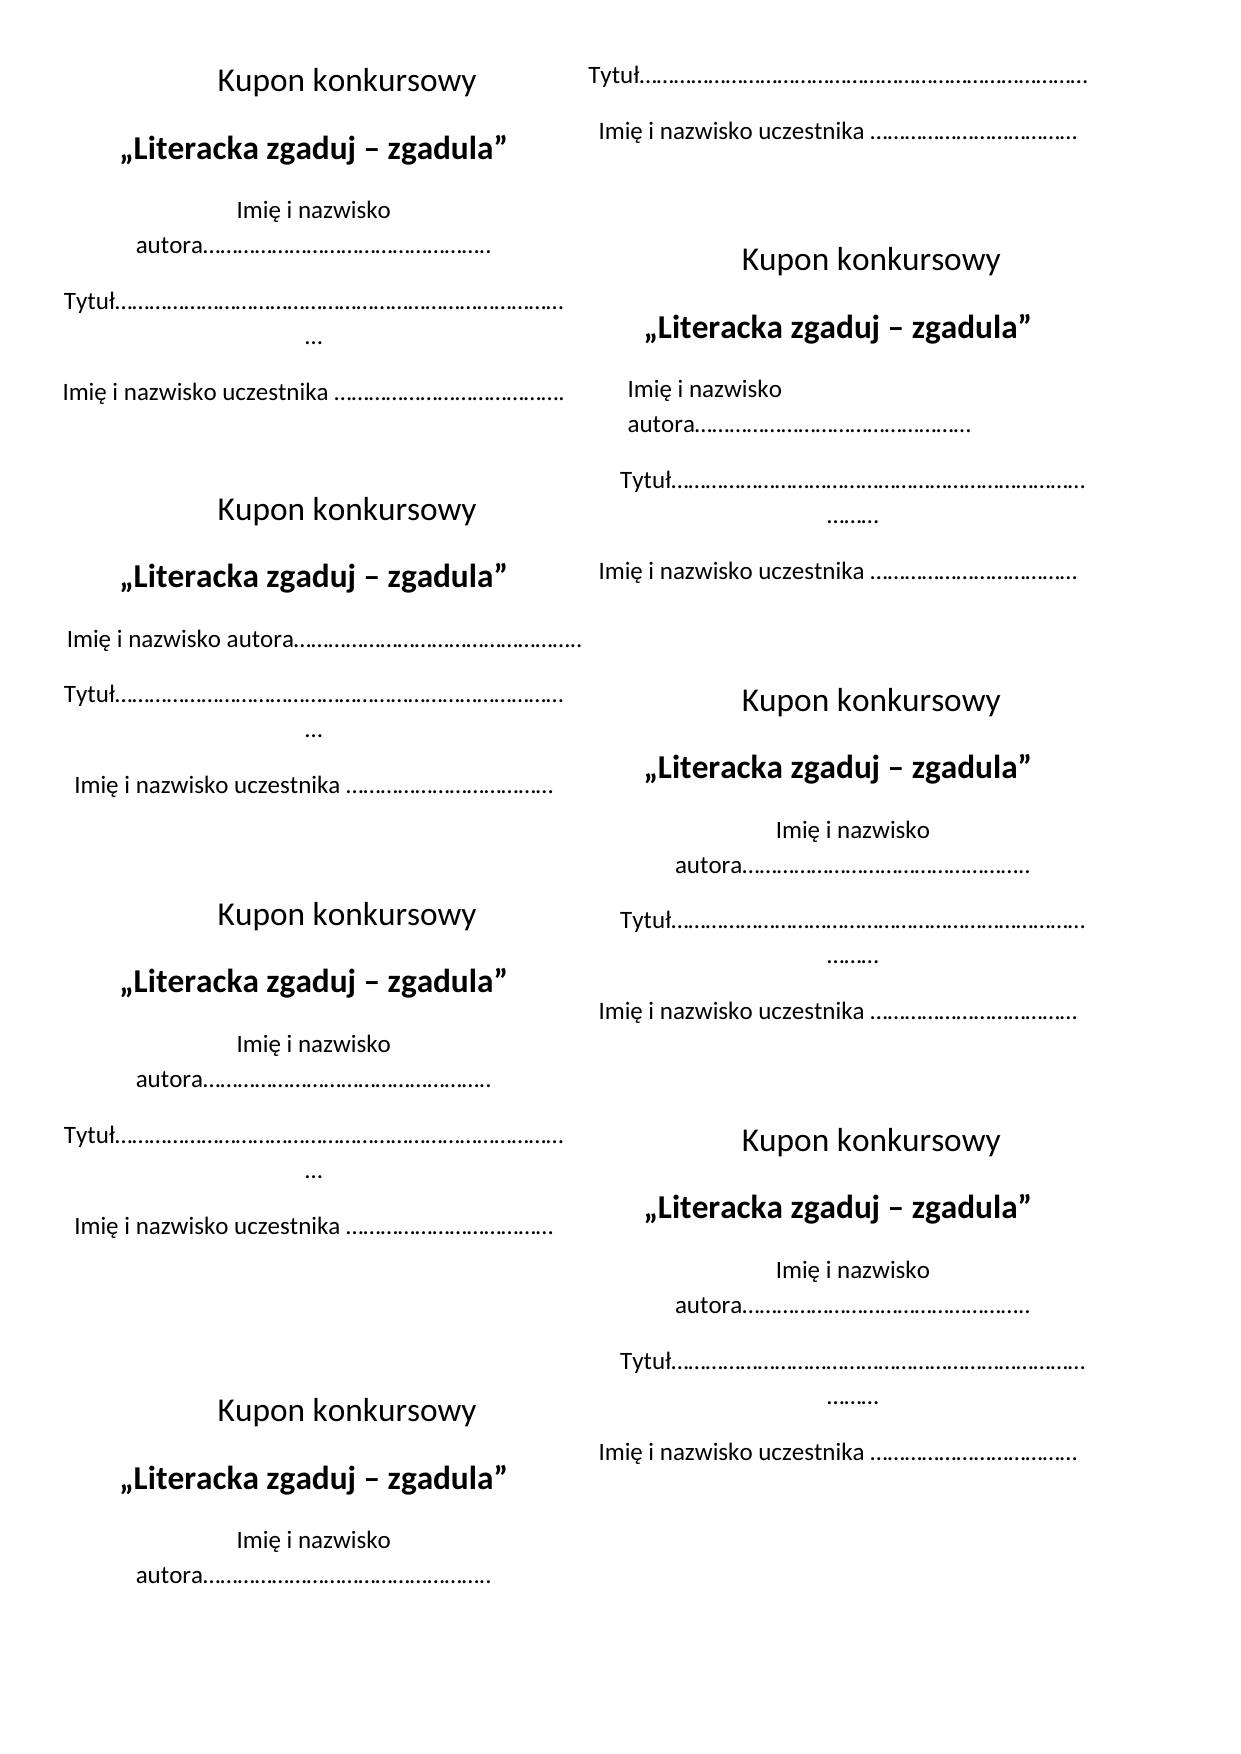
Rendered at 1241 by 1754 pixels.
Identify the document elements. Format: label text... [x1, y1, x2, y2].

text Tytuł……………………………………………………………………… [59, 679, 568, 744]
text Kupon konkursowy [59, 488, 620, 528]
text Imię i nazwisko autora………………………………………….. [59, 623, 591, 653]
text Imię i nazwisko autora………………………………………….. [59, 194, 568, 260]
text Tytuł……………………………………………………………………… [620, 464, 1093, 530]
text Kupon konkursowy [59, 59, 620, 100]
text Imię i nazwisko autora………………………………………… [627, 373, 1093, 439]
text Tytuł……………………………………………………………………… [59, 285, 568, 351]
text „Literacka zgaduj – zgadula” [620, 746, 1093, 787]
text Tytuł……………………………………………………………………… [620, 1345, 1093, 1411]
text Imię i nazwisko autora………………………………………….. [620, 814, 1093, 879]
text Imię i nazwisko autora………………………………………….. [59, 1524, 568, 1590]
text Tytuł……………………………………………………………………… [620, 905, 1093, 970]
text Tytuł……………………………………………………………………… [59, 1119, 568, 1184]
text Kupon konkursowy [59, 893, 620, 934]
text Imię i nazwisko uczestnika ……………………………… [59, 769, 568, 800]
text Imię i nazwisko uczestnika ……………………………… [620, 555, 1093, 586]
text Imię i nazwisko autora………………………………………….. [59, 1028, 568, 1094]
text Imię i nazwisko uczestnika ……………………………… [59, 1210, 568, 1240]
text „Literacka zgaduj – zgadula” [59, 1457, 568, 1497]
text „Literacka zgaduj – zgadula” [620, 306, 1093, 347]
text „Literacka zgaduj – zgadula” [59, 961, 568, 1001]
text Kupon konkursowy [620, 1119, 1159, 1160]
text Kupon konkursowy [59, 1389, 620, 1430]
text Imię i nazwisko autora………………………………………….. [620, 1254, 1093, 1320]
text Imię i nazwisko uczestnika ……………………………… [620, 996, 1093, 1026]
text „Literacka zgaduj – zgadula” [620, 1187, 1093, 1227]
text Tytuł…………………………………………………………………… [620, 59, 1093, 89]
text Imię i nazwisko uczestnika ……………………………… [620, 115, 1093, 145]
text „Literacka zgaduj – zgadula” [59, 127, 568, 167]
text Imię i nazwisko uczestnika ……………………………… [620, 1436, 1093, 1466]
text Imię i nazwisko uczestnika …………………………………. [59, 376, 568, 406]
text „Literacka zgaduj – zgadula” [59, 555, 568, 596]
text Kupon konkursowy [620, 238, 1159, 279]
text Kupon konkursowy [620, 679, 1159, 719]
